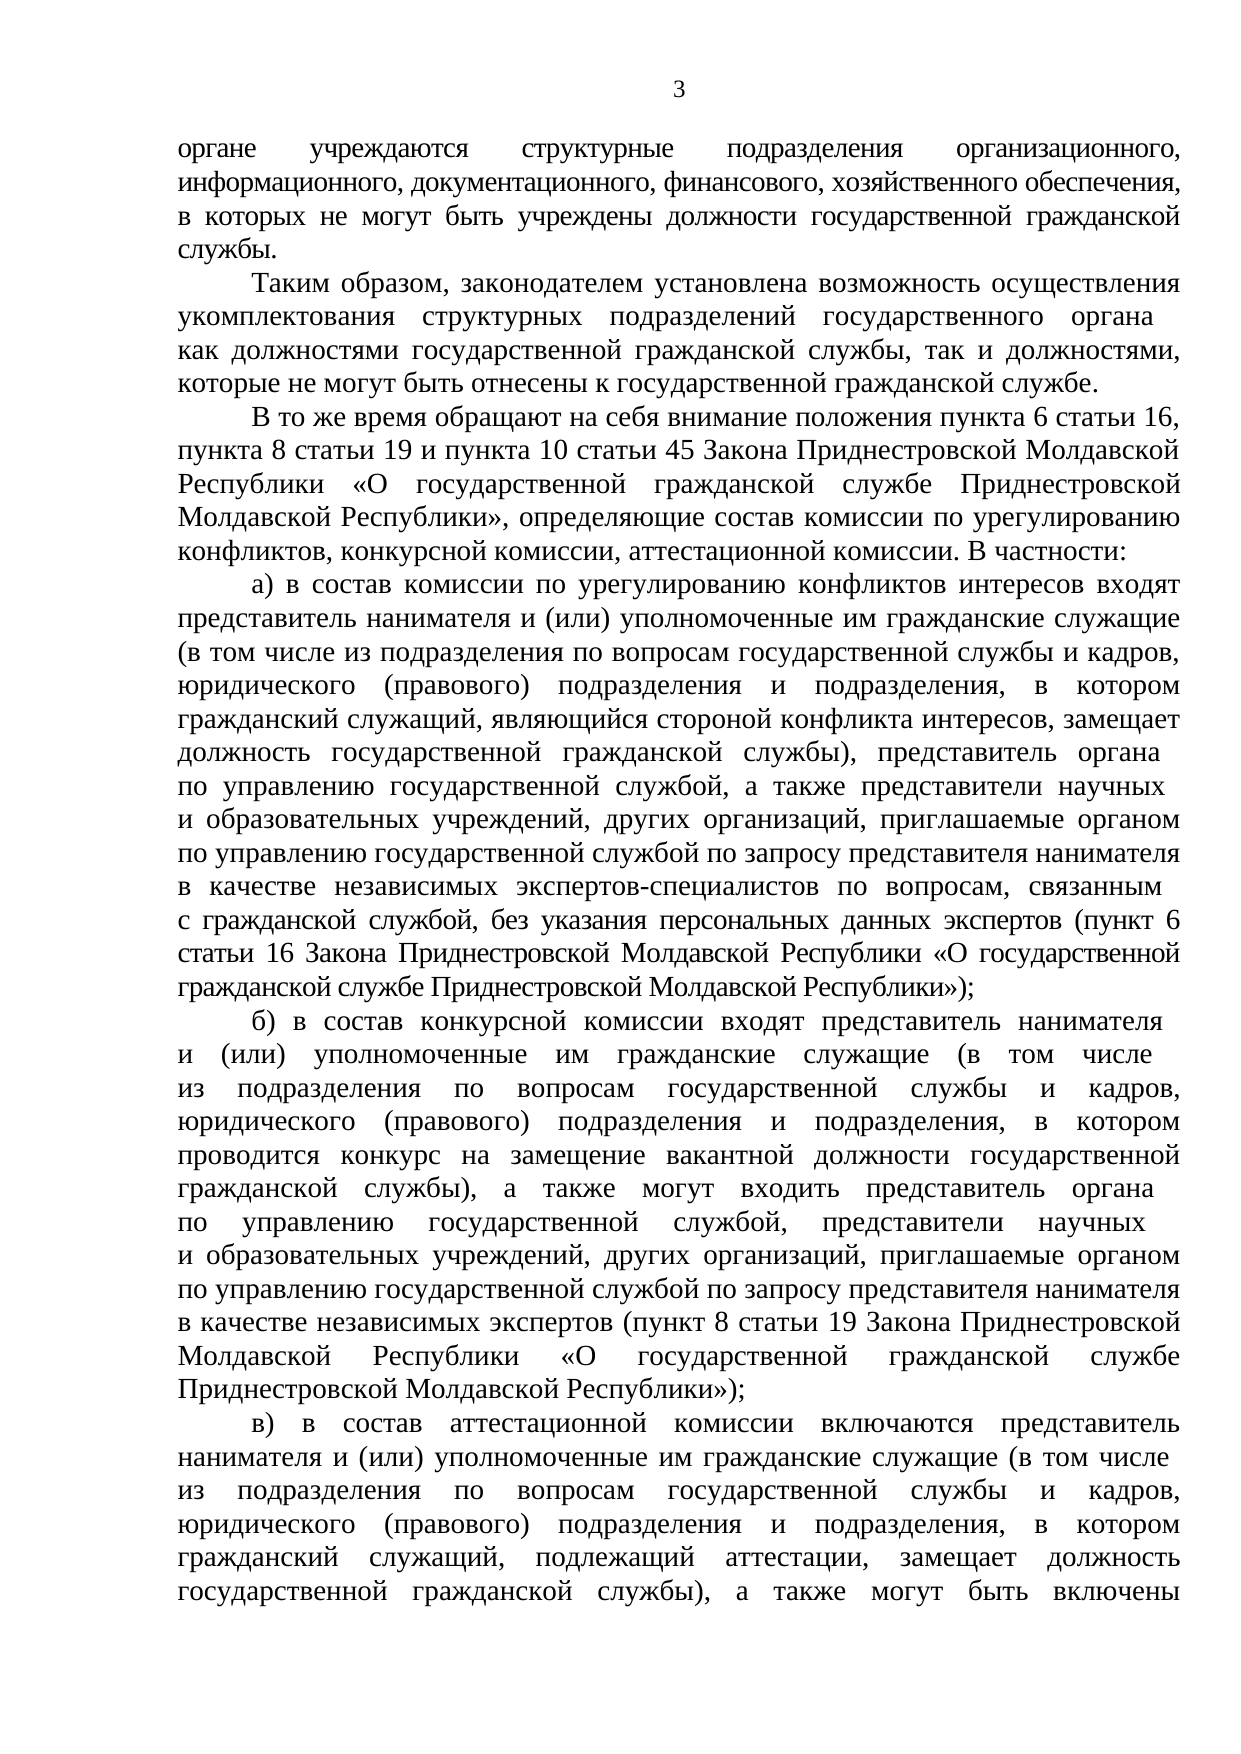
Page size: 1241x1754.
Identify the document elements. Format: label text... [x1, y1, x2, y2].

text б) в состав конкурсной комиссии входят представитель нанимателя и (или) уполномоченные им гражданские служащие (в том числе из подразделения по вопросам государственной службы и кадров, юридического (правового) подразделения и подразделения, в котором проводится конкурс на замещение вакантной должности государственной гражданской службы), а также могут входить представитель органа по управлению государственной службой, представители научных и образовательных учреждений, других организаций, приглашаемые органом по управлению государственной службой по запросу представителя нанимателя в качестве независимых экспертов (пункт 8 статьи 19 Закона Приднестровской Молдавской Республики «О государственной гражданской службе Приднестровской Молдавской Республики»); [177, 1003, 1181, 1405]
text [177, 131, 1181, 265]
text В то же время обращают на себя внимание положения пункта 6 статьи 16, пункта 8 статьи 19 и пункта 10 статьи 45 Закона Приднестровской Молдавской Республики «О государственной гражданской службе Приднестровской Молдавской Республики», определяющие состав комиссии по урегулированию конфликтов, конкурсной комиссии, аттестационной комиссии. В частности: [177, 399, 1181, 567]
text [177, 1405, 1181, 1606]
text а) в состав комиссии по урегулированию конфликтов интересов входят представитель нанимателя и (или) уполномоченные им гражданские служащие (в том числе из подразделения по вопросам государственной службы и кадров, юридического (правового) подразделения и подразделения, в котором гражданский служащий, являющийся стороной конфликта интересов, замещает должность государственной гражданской службы), представитель органа по управлению государственной службой, а также представители научных и образовательных учреждений, других организаций, приглашаемые органом по управлению государственной службой по запросу представителя нанимателя в качестве независимых экспертов-специалистов по вопросам, связанным с гражданской службой, без указания персональных данных экспертов (пункт 6 статьи 16 Закона Приднестровской Молдавской Республики «О государственной гражданской службе Приднестровской Молдавской Республики»); [177, 567, 1181, 1003]
text Таким образом, законодателем установлена возможность осуществления укомплектования структурных подразделений государственного органа как должностями государственной гражданской службы, так и должностями, которые не могут быть отнесены к государственной гражданской службе. [177, 265, 1181, 399]
